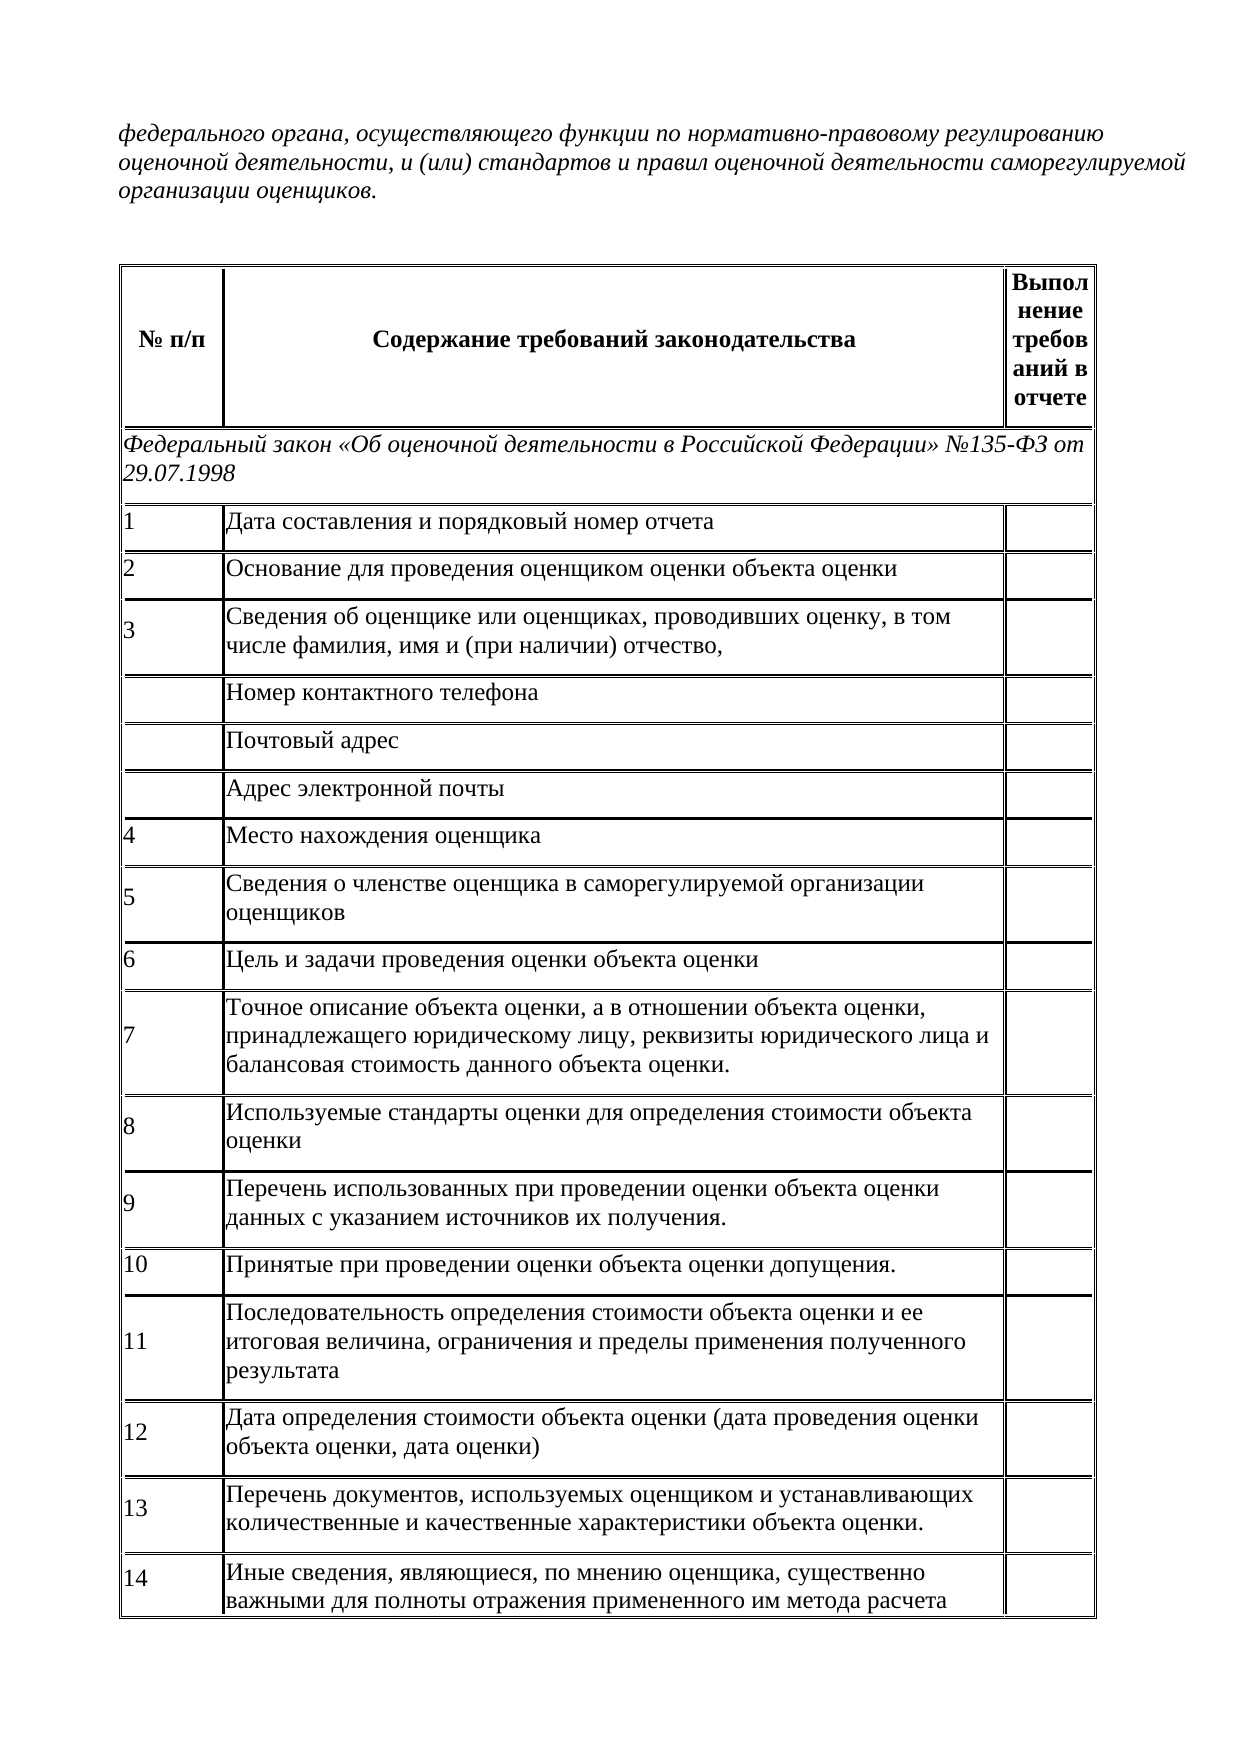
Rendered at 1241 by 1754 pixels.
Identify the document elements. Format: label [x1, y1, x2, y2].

table_header [118, 118, 1196, 1619]
